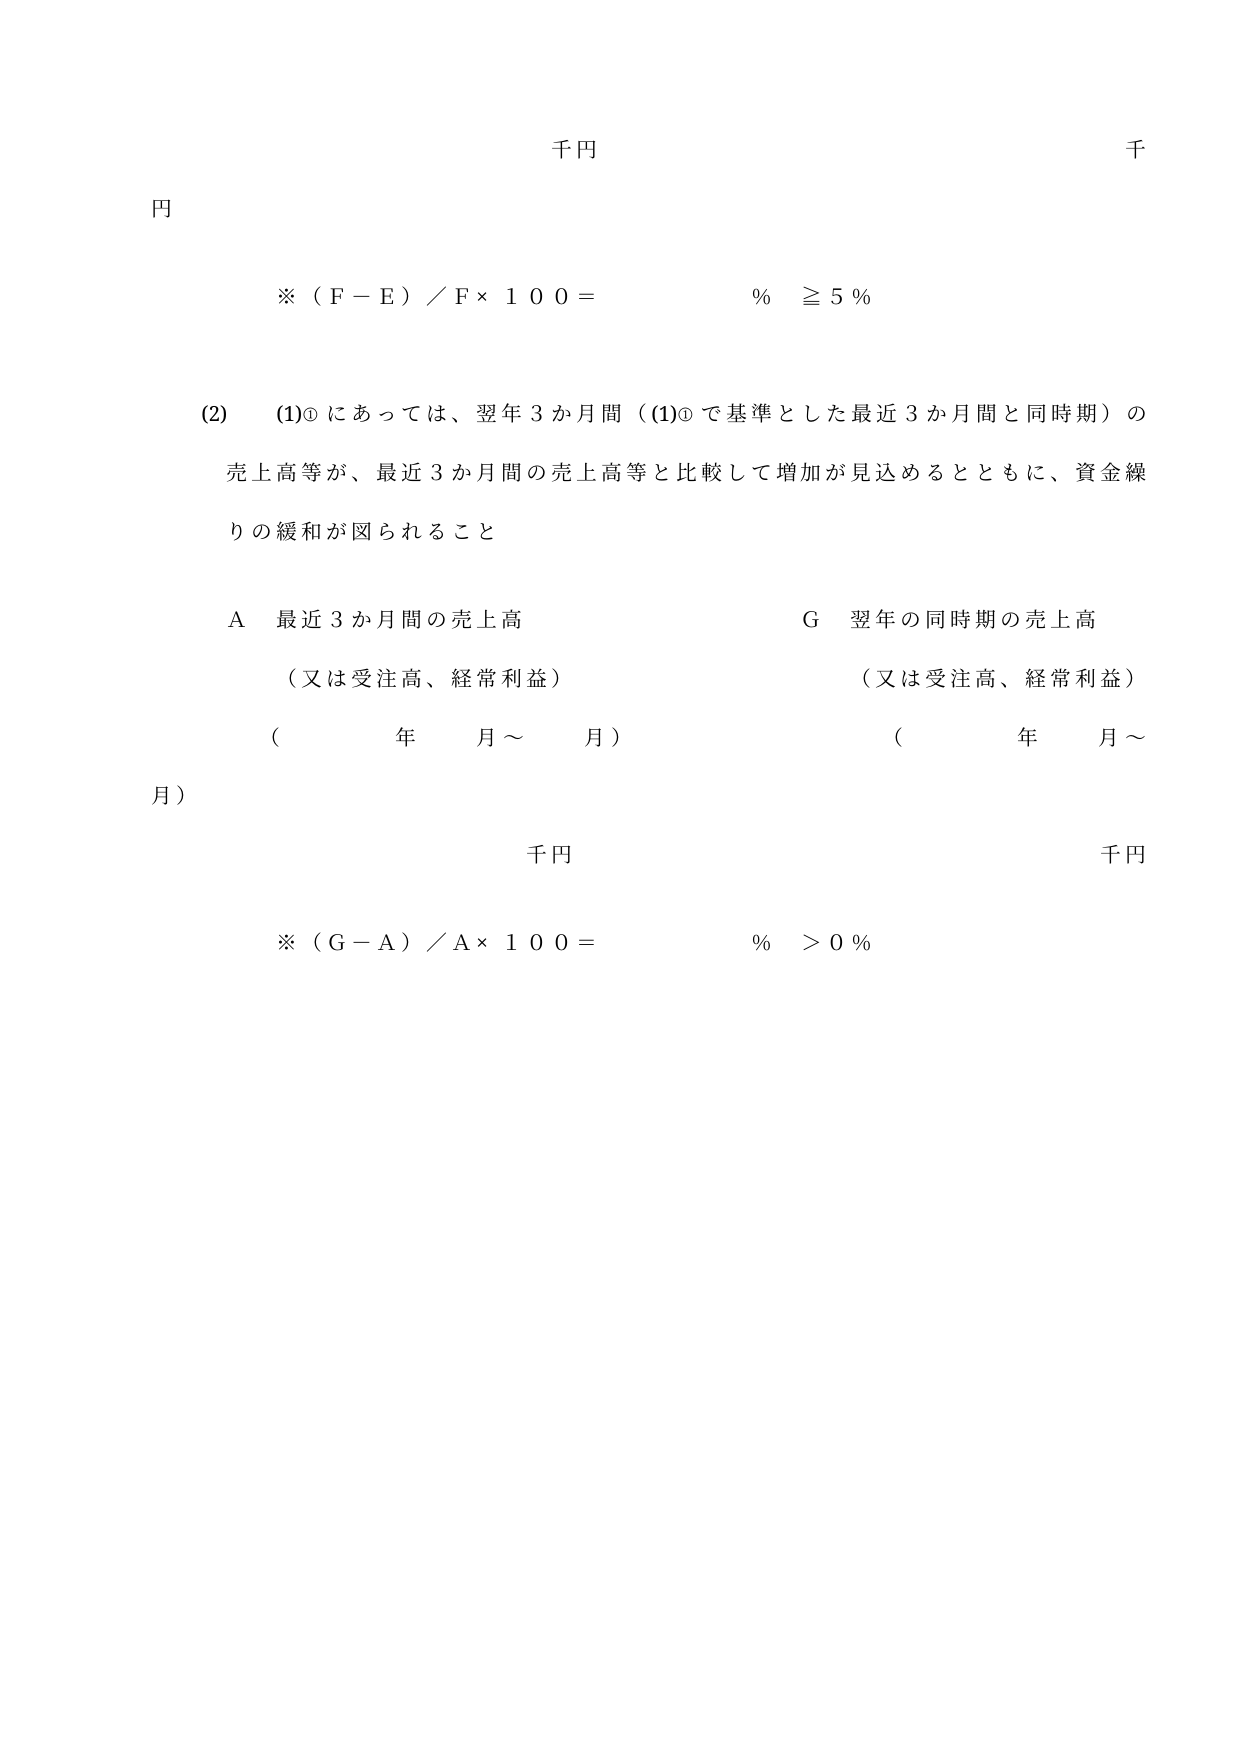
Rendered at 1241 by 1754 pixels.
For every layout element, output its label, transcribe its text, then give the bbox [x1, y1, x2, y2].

text (2) (1)①にあっては、翌年３か月間（(1)①で基準とした最近３か月間と同時期）の売上高等が、最近３か月間の売上高等と比較して増加が見込めるとともに、資金繰りの緩和が図られること [151, 383, 1151, 560]
text ※（Ｆ－Ｅ）／Ｆ×１００＝ ％ ≧５％ [151, 266, 1151, 325]
text （又は受注高、経常利益） （又は受注高、経常利益） [151, 648, 1151, 707]
text （ 年 月～ 月） （ 年 月～ 月） [151, 707, 1151, 824]
text 千円 千円 [151, 824, 1151, 883]
text 千円 千円 [151, 119, 1151, 237]
text Ａ 最近３か月間の売上高 Ｇ 翌年の同時期の売上高 [151, 589, 1151, 648]
text ※（Ｇ－Ａ）／Ａ×１００＝ ％ ＞０％ [151, 912, 1151, 971]
